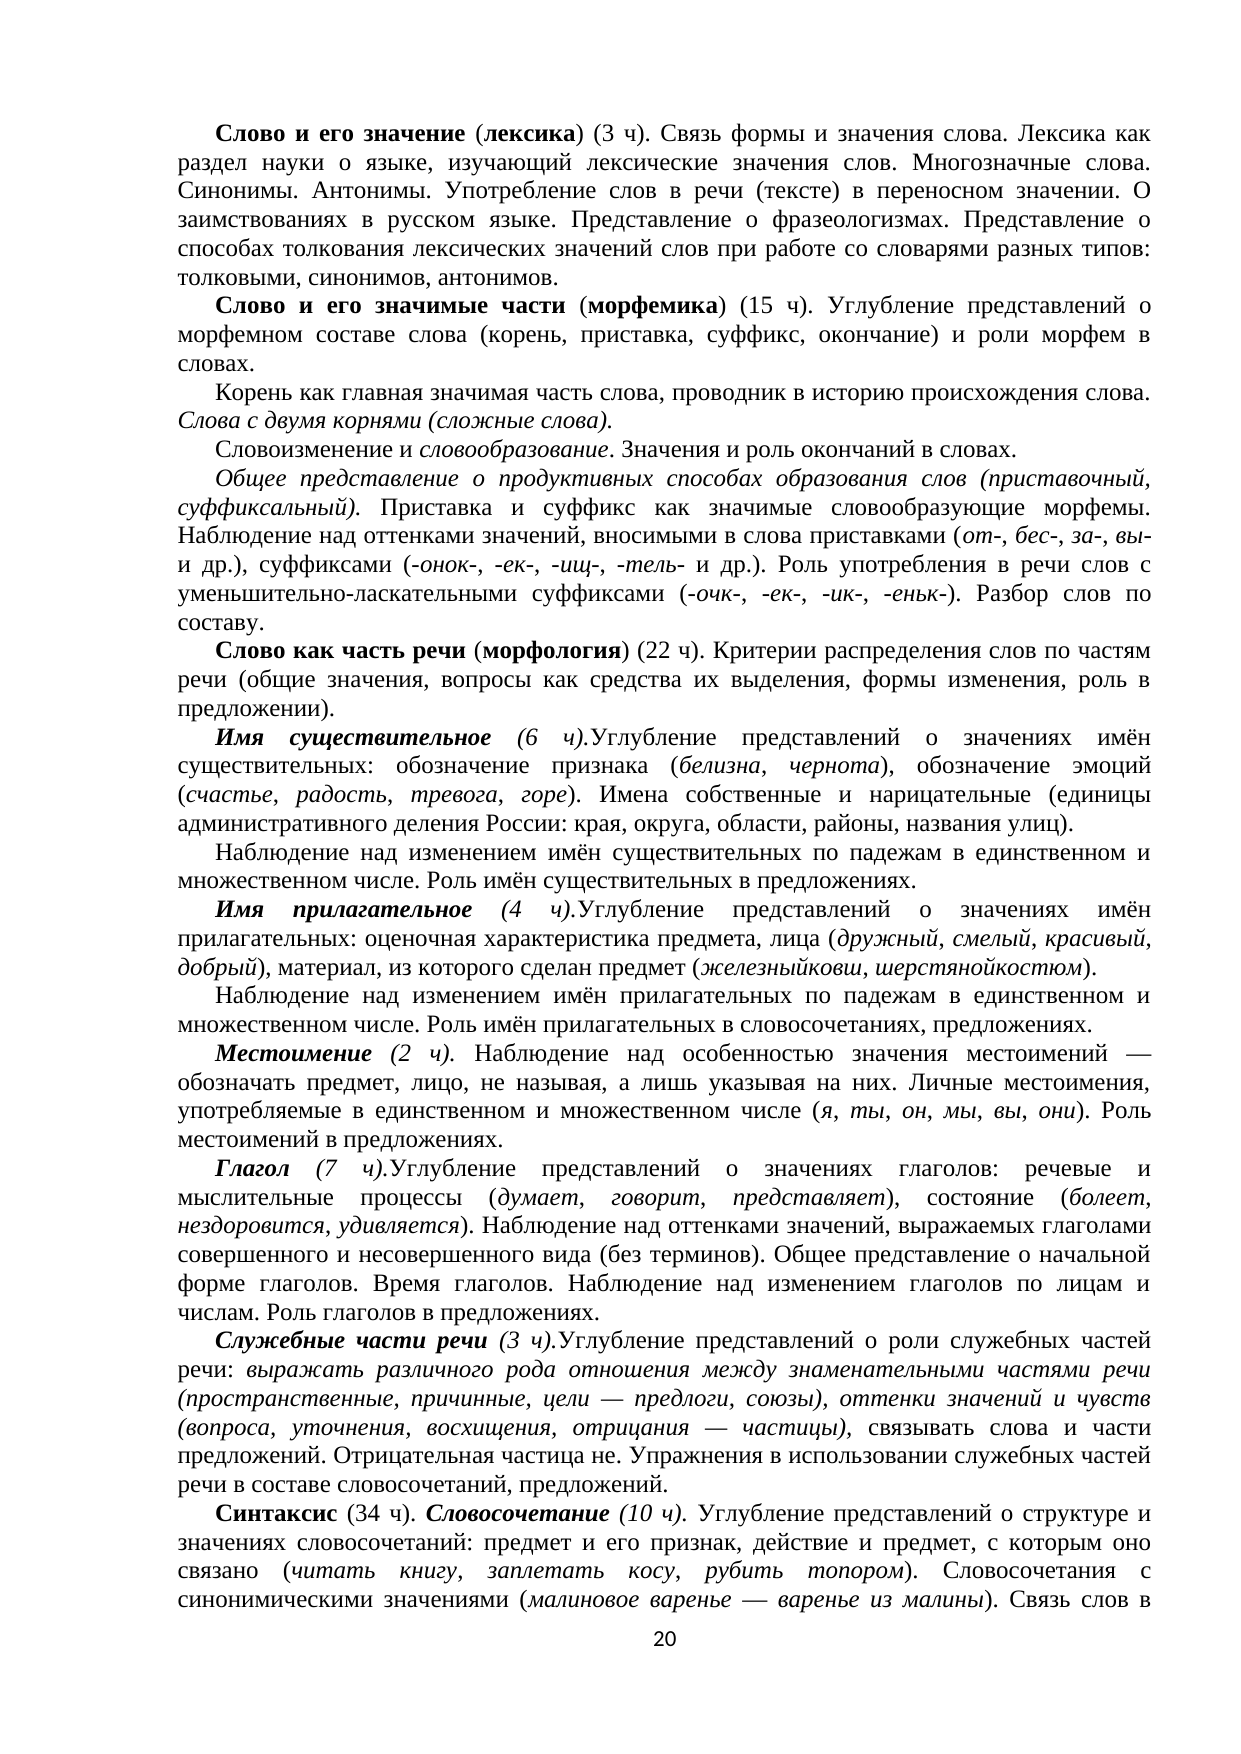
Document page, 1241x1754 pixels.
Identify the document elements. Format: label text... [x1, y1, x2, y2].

text Общее представление о продуктивных способах образования слов (приставочный, суффиксальный). Приставка и суффикс как значимые словообразующие морфемы. Наблюдение над оттенками значений, вносимыми в слова приставками (от-, бес-, за-, вы- и др.), суффиксами (-онок-, -ек-, -ищ-, -тель- и др.). Роль употребления в речи слов с уменьшительно-ласкательными суффиксами (-очк-, -ек-, -ик-, -еньк-). Разбор слов по составу. [177, 463, 1152, 636]
text Слово как часть речи (морфология) (22 ч). Критерии распределения слов по частям речи (общие значения, вопросы как средства их выделения, формы изменения, роль в предложении). [177, 636, 1152, 722]
text Наблюдение над изменением имён существительных по падежам в единственном и множественном числе. Роль имён существительных в предложениях. [177, 837, 1152, 894]
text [177, 1498, 1152, 1613]
text Корень как главная значимая часть слова, проводник в историю происхождения слова. Слова с двумя корнями (сложные слова). [177, 377, 1152, 434]
text Слово и его значимые части (морфемика) (15 ч). Углубление представлений о морфемном составе слова (корень, приставка, суффикс, окончание) и роли морфем в словах. [177, 291, 1152, 377]
text Служебные части речи (3 ч).Углубление представлений о роли служебных частей речи: выражать различного рода отношения между знаменательными частями речи (пространственные, причинные, цели — предлоги, союзы), оттенки значений и чувств (вопроса, уточнения, восхищения, отрицания — частицы), связывать слова и части предложений. Отрицательная частица не. Упражнения в использовании служебных частей речи в составе словосочетаний, предложений. [177, 1326, 1152, 1498]
text Глагол (7 ч).Углубление представлений о значениях глаголов: речевые и мыслительные процессы (думает, говорит, представляет), состояние (болеет, нездоровится, удивляется). Наблюдение над оттенками значений, выражаемых глаголами совершенного и несовершенного вида (без терминов). Общее представление о начальной форме глаголов. Время глаголов. Наблюдение над изменением глаголов по лицам и числам. Роль глаголов в предложениях. [177, 1153, 1152, 1326]
text Словоизменение и словообразование. Значения и роль окончаний в словах. [177, 434, 1152, 463]
text Имя существительное (6 ч).Углубление представлений о значениях имён существительных: обозначение признака (белизна, чернота), обозначение эмоций (счастье, радость, тревога, горе). Имена собственные и нарицательные (единицы административного деления России: края, округа, области, районы, названия улиц). [177, 722, 1152, 837]
text Слово и его значение (лексика) (3 ч). Связь формы и значения слова. Лексика как раздел науки о языке, изучающий лексические значения слов. Многозначные слова. Синонимы. Антонимы. Употребление слов в речи (тексте) в переносном значении. О заимствованиях в русском языке. Представление о фразеологизмах. Представление о способах толкования лексических значений слов при работе со словарями разных типов: толковыми, синонимов, антонимов. [177, 118, 1152, 291]
text Имя прилагательное (4 ч).Углубление представлений о значениях имён прилагательных: оценочная характеристика предмета, лица (дружный, смелый, красивый, добрый), материал, из которого сделан предмет (железныйковш, шерстянойкостюм). [177, 894, 1152, 981]
text Наблюдение над изменением имён прилагательных по падежам в единственном и множественном числе. Роль имён прилагательных в словосочетаниях, предложениях. [177, 981, 1152, 1038]
text Местоимение (2 ч). Наблюдение над особенностью значения местоимений — обозначать предмет, лицо, не называя, а лишь указывая на них. Личные местоимения, употребляемые в единственном и множественном числе (я, ты, он, мы, вы, они). Роль местоимений в предложениях. [177, 1038, 1152, 1153]
